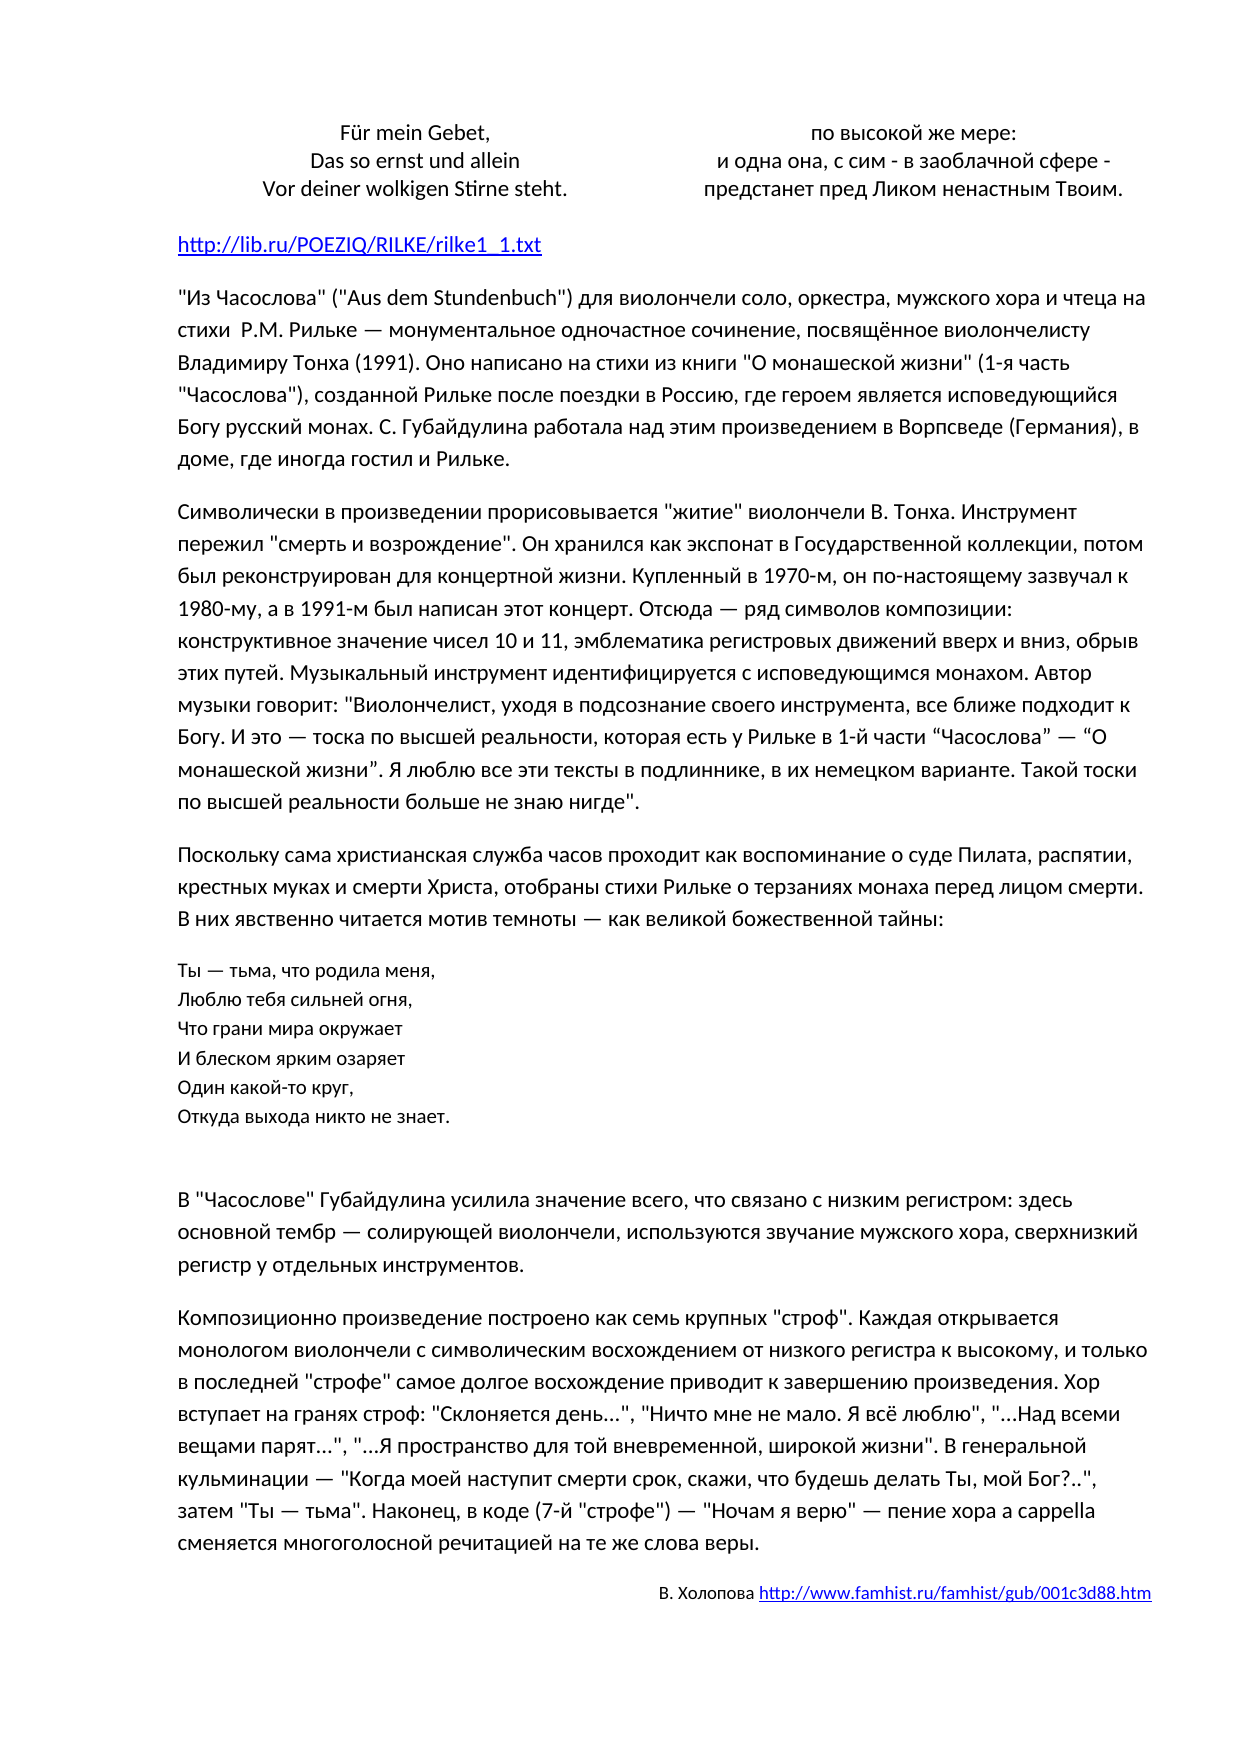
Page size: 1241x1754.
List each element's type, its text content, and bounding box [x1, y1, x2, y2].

text http://lib.ru/POEZIQ/RILKE/rilke1_1.txt [177, 230, 1152, 258]
text Ты — тьма, что родила меня, [177, 957, 1152, 983]
text "Из Часослова" ("Aus dem Stundenbuch") для виолончели соло, оркестра, мужского хора и чтеца на стихи Р.М. Рильке — монументальное одночастное сочинение, посвящённое виолончелисту Владимиру Тонха (1991). Оно написано на стихи из книги "О монашеской жизни" (1-я часть "Часослова"), созданной Рильке после поездки в Россию, где героем является исповедующийся Богу русский монах. С. Губайдулина работала над этим произведением в Ворпсведе (Германия), в доме, где иногда гостил и Рильке. [177, 283, 1152, 472]
text Один какой-то круг, [177, 1074, 1152, 1099]
text Символически в произведении прорисовывается "житие" виолончели В. Тонха. Инструмент пережил "смерть и возрождение". Он хранился как экспонат в Государственной коллекции, потом был реконструирован для концертной жизни. Купленный в 1970-м, он по-настоящему зазвучал к 1980-му, а в 1991-м был написан этот концерт. Отсюда — ряд символов композиции: конструктивное значение чисел 10 и 11, эмблематика регистровых движений вверх и вниз, обрыв этих путей. Музыкальный инструмент идентифицируется с исповедующимся монахом. Автор музыки говорит: "Виолончелист, уходя в подсознание своего инструмента, все ближе подходит к Богу. И это — тоска по высшей реальности, которая есть у Рильке в 1-й части “Часослова” — “О монашеской жизни”. Я люблю все эти тексты в подлиннике, в их немецком варианте. Такой тоски по высшей реальности больше не знаю нигде". [177, 497, 1152, 815]
text И блеском ярким озаряет [177, 1045, 1152, 1070]
text В. Холопова http://www.famhist.ru/famhist/gub/001c3d88.htm [177, 1581, 1152, 1604]
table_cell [664, 118, 1163, 230]
text Композиционно произведение построено как семь крупных "строф". Каждая открывается монологом виолончели с символическим восхождением от низкого регистра к высокому, и только в последней "строфе" самое долгое восхождение приводит к завершению произведения. Хор вступает на гранях строф: "Склоняется день...", "Ничто мне не мало. Я всё люблю", "...Над всеми вещами парят...", "...Я пространство для той вневременной, широкой жизни". В генеральной кульминации — "Когда моей наступит смерти срок, скажи, что будешь делать Ты, мой Бог?..", затем "Ты — тьма". Наконец, в коде (7-й "строфе") — "Ночам я верю" — пение хора a cappella сменяется многоголосной речитацией на те же слова веры. [177, 1303, 1152, 1556]
text Что грани мира окружает [177, 1016, 1152, 1041]
text Откуда выхода никто не знает. [177, 1103, 1152, 1128]
text В "Часослове" Губайдулина усилила значение всего, что связано с низким регистром: здесь основной тембр — солирующей виолончели, используются звучание мужского хора, сверхнизкий регистр у отдельных инструментов. [177, 1185, 1152, 1278]
text Поскольку сама христианская служба часов проходит как воспоминание о суде Пилата, распятии, крестных муках и смерти Христа, отобраны стихи Рильке о терзаниях монаха перед лицом смерти. В них явственно читается мотив темноты — как великой божественной тайны: [177, 840, 1152, 932]
text Люблю тебя сильней огня, [177, 986, 1152, 1012]
